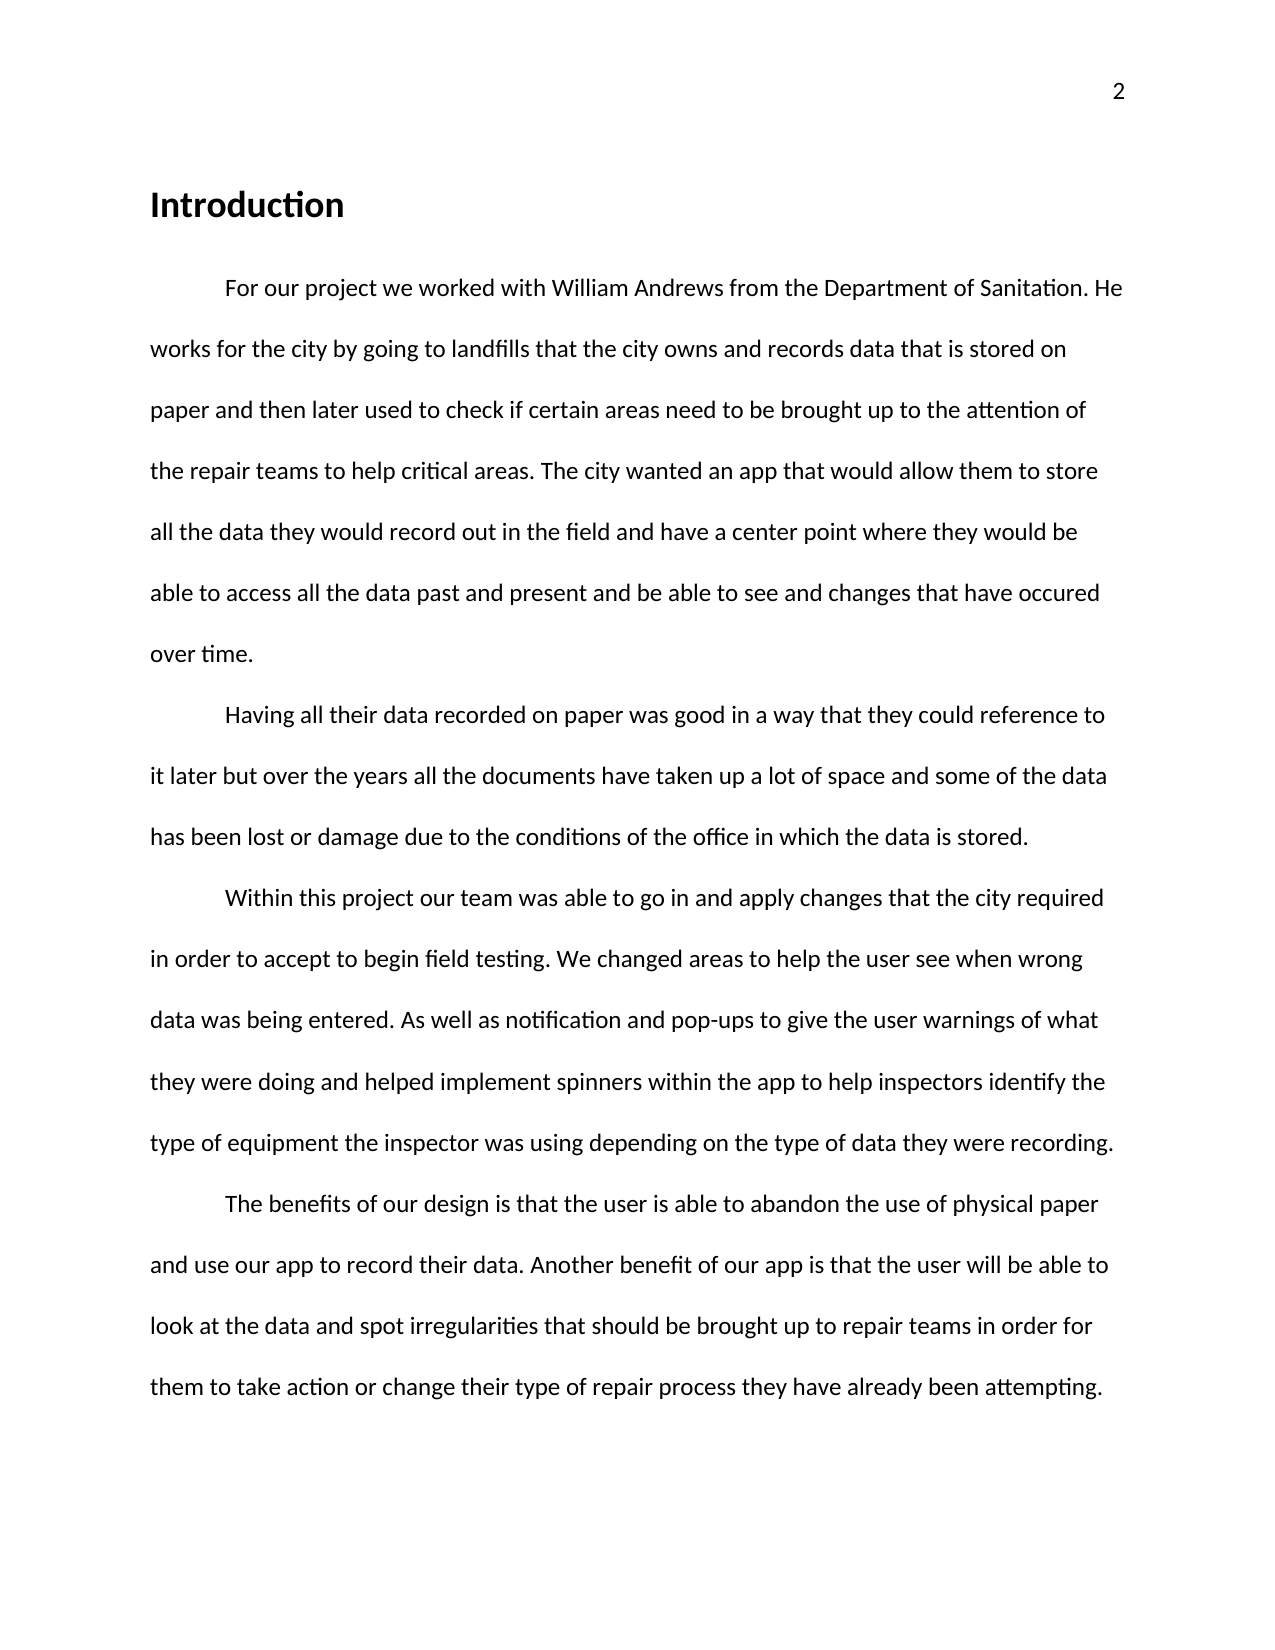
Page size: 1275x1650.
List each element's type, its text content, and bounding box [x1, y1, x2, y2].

text The benefits of our design is that the user is able to abandon the use of physical paper and use our app to record their data. Another benefit of our app is that the user will be able to look at the data and spot irregularities that should be brought up to repair teams in order for them to take action or change their type of repair process they have already been attempting. [150, 1188, 1125, 1401]
text Having all their data recorded on paper was good in a way that they could reference to it later but over the years all the documents have taken up a lot of space and some of the data has been lost or damage due to the conditions of the office in which the data is stored. [150, 699, 1125, 852]
text For our project we worked with William Andrews from the Department of Sanitation. He works for the city by going to landfills that the city owns and records data that is stored on paper and then later used to check if certain areas need to be brought up to the attention of the repair teams to help critical areas. The city wanted an app that would allow them to store all the data they would record out in the field and have a center point where they would be able to access all the data past and present and be able to see and changes that have occured over time. [150, 272, 1125, 669]
text Introduction [150, 181, 1125, 226]
text Within this project our team was able to go in and apply changes that the city required in order to accept to begin field testing. We changed areas to help the user see when wrong data was being entered. As well as notification and pop-ups to give the user warnings of what they were doing and helped implement spinners within the app to help inspectors identify the type of equipment the inspector was using depending on the type of data they were recording. [150, 883, 1125, 1127]
